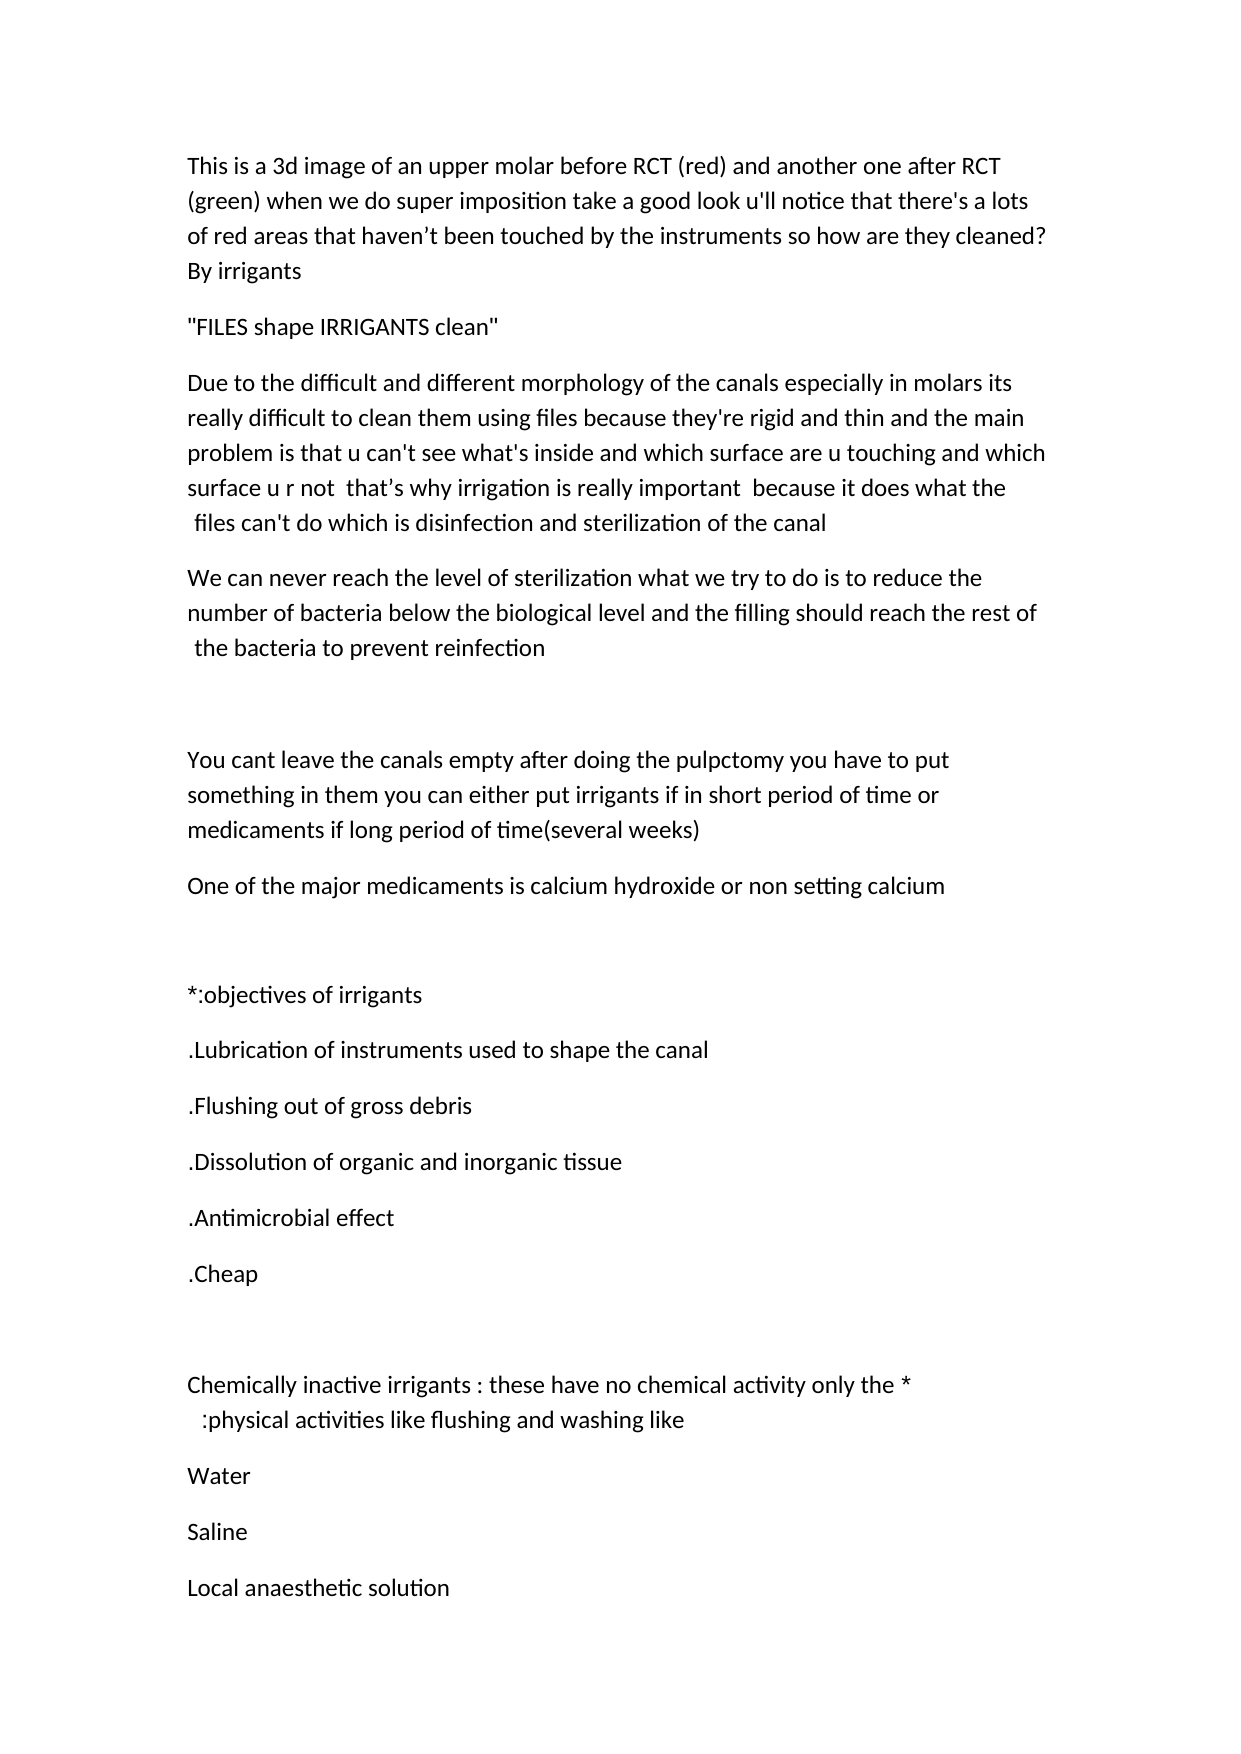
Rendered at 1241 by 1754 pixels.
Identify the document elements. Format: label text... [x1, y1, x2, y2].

text You cant leave the canals empty after doing the pulpctomy you have to put something in them you can either put irrigants if in short period of time or medicaments if long period of time(several weeks) [187, 744, 1053, 845]
text One of the major medicaments is calcium hydroxide or non setting calcium [187, 870, 1053, 901]
list Water [187, 1461, 940, 1491]
text Antimicrobial effect. [187, 1202, 1015, 1233]
text objectives of irrigants:* [187, 979, 1015, 1009]
text Due to the difficult and different morphology of the canals especially in molars its really difficult to clean them using files because they're rigid and thin and the main problem is that u can't see what's inside and which surface are u touching and which surface u r not that’s why irrigation is really important because it does what the files can't do which is disinfection and sterilization of the canal [187, 367, 1053, 537]
list Saline [187, 1516, 940, 1547]
text Lubrication of instruments used to shape the canal. [187, 1035, 1015, 1065]
text We can never reach the level of sterilization what we try to do is to reduce the number of bacteria below the biological level and the filling should reach the rest of the bacteria to prevent reinfection [187, 562, 1053, 663]
text "FILES shape IRRIGANTS clean" [187, 311, 1053, 341]
list Local anaesthetic solution [187, 1572, 940, 1603]
list *Chemically inactive irrigants : these have no chemical activity only the physical activities like flushing and washing like: [187, 1370, 1015, 1435]
text This is a 3d image of an upper molar before RCT (red) and another one after RCT (green) when we do super imposition take a good look u'll notice that there's a lots of red areas that haven’t been touched by the instruments so how are they cleaned? By irrigants [187, 150, 1053, 286]
text Dissolution of organic and inorganic tissue. [187, 1146, 1015, 1177]
text Flushing out of gross debris. [187, 1091, 1015, 1121]
text Cheap. [187, 1258, 1015, 1288]
